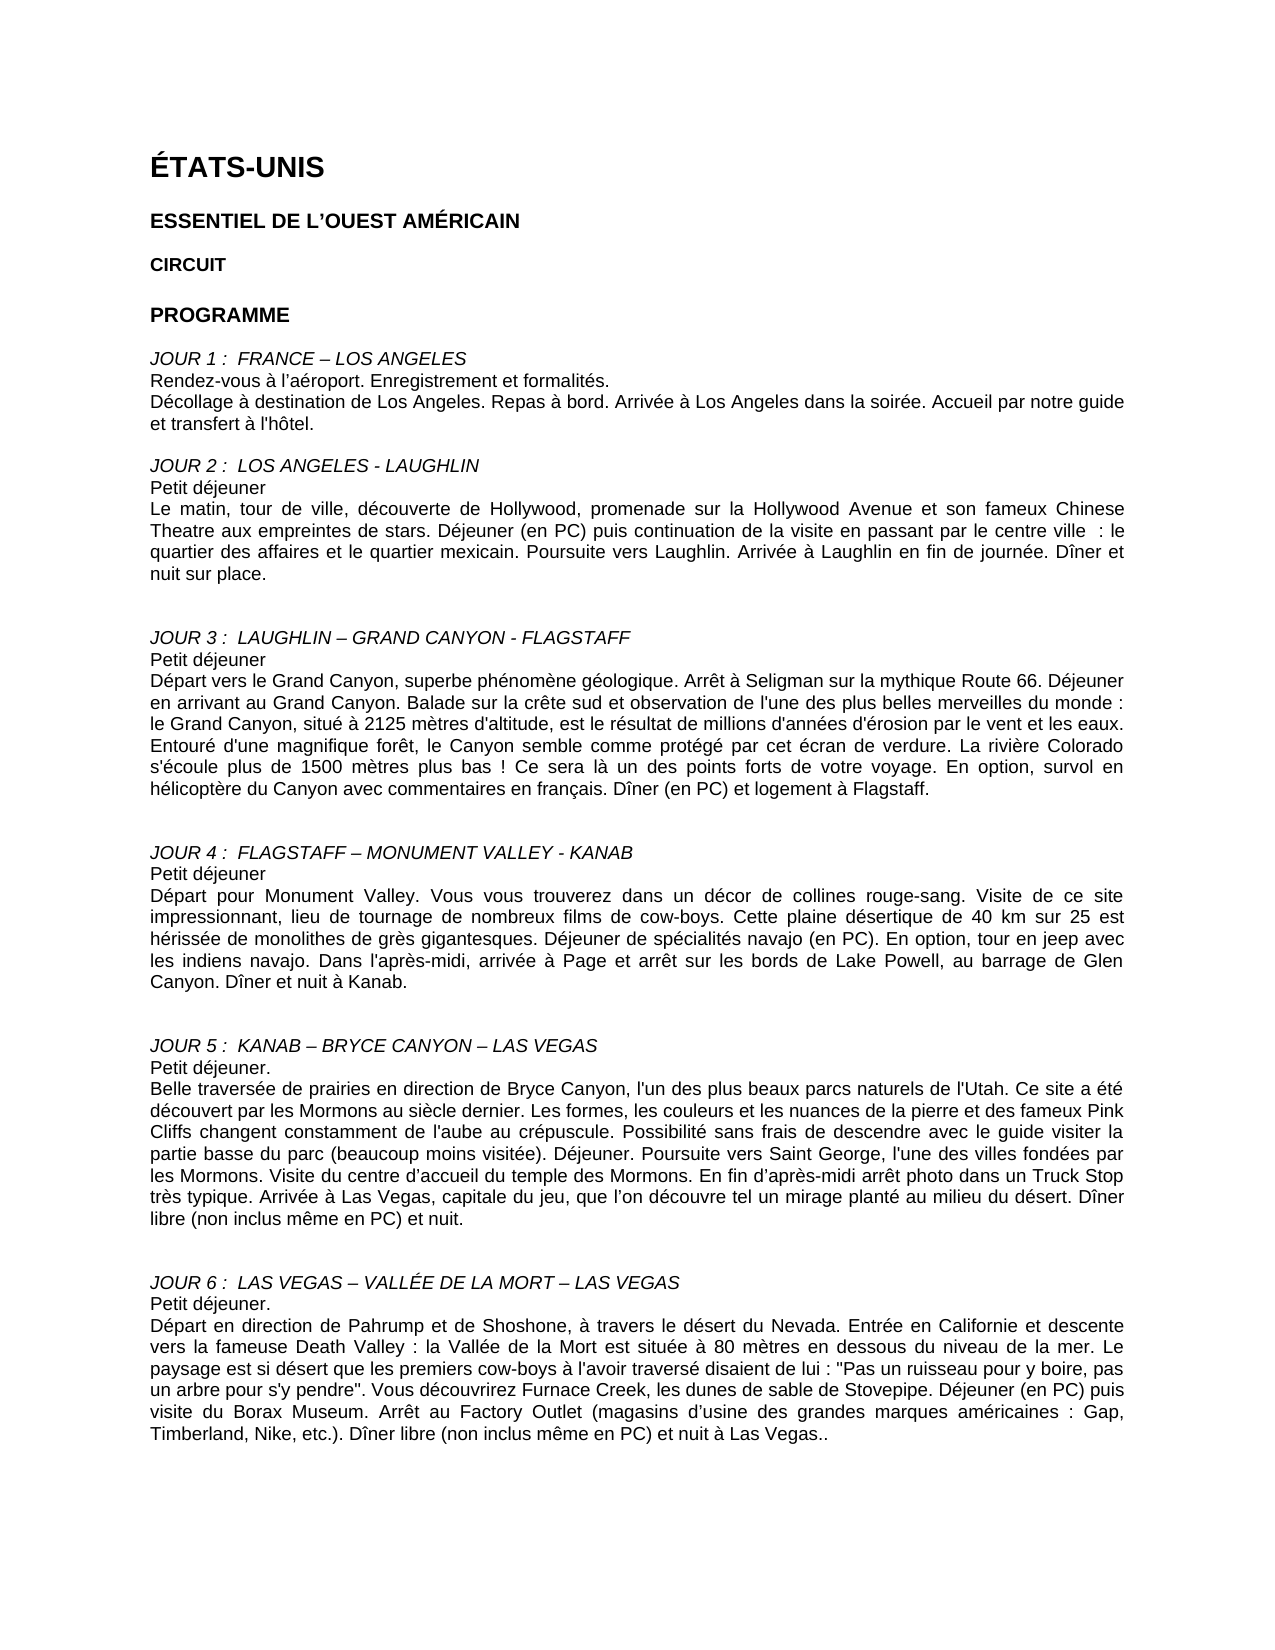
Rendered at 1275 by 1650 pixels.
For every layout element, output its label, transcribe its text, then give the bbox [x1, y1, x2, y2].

subtitle Jour 1 : France – Los Angeles [150, 348, 1125, 369]
subtitle Jour 6 : Las Vegas – Vallée de la mort – Las Vegas [150, 1271, 1125, 1293]
subtitle Jour 3 : Laughlin – Grand Canyon - Flagstaff [150, 627, 1125, 648]
subtitle Jour 2 : Los Angeles - Laughlin [150, 455, 1125, 477]
text Départ en direction de Pahrump et de Shoshone, à travers le désert du Nevada. Entrée en Californie et descente vers la fameuse Death Valley : la Vallée de la Mort est située à 80 mètres en dessous du niveau de la mer. Le paysage est si désert que les premiers cow-boys à l'avoir traversé disaient de lui : "Pas un ruisseau pour y boire, pas un arbre pour s'y pendre". Vous découvrirez Furnace Creek, les dunes de sable de Stovepipe. Déjeuner (en PC) puis visite du Borax Museum. Arrêt au Factory Outlet (magasins d’usine des grandes marques américaines : Gap, Timberland, Nike, etc.). Dîner libre (non inclus même en PC) et nuit à Las Vegas.. [150, 1314, 1125, 1444]
text Le matin, tour de ville, découverte de Hollywood, promenade sur la Hollywood Avenue et son fameux Chinese Theatre aux empreintes de stars. Déjeuner (en PC) puis continuation de la visite en passant par le centre ville : le quartier des affaires et le quartier mexicain. Poursuite vers Laughlin. Arrivée à Laughlin en fin de journée. Dîner et nuit sur place. [150, 498, 1125, 584]
subtitle Jour 5 : Kanab – Bryce Canyon – Las Vegas [150, 1035, 1125, 1057]
text Petit déjeuner [150, 648, 1125, 670]
text Départ vers le Grand Canyon, superbe phénomène géologique. Arrêt à Seligman sur la mythique Route 66. Déjeuner en arrivant au Grand Canyon. Balade sur la crête sud et observation de l'une des plus belles merveilles du monde : le Grand Canyon, situé à 2125 mètres d'altitude, est le résultat de millions d'années d'érosion par le vent et les eaux. Entouré d'une magnifique forêt, le Canyon semble comme protégé par cet écran de verdure. La rivière Colorado s'écoule plus de 1500 mètres plus bas ! Ce sera là un des points forts de votre voyage. En option, survol en hélicoptère du Canyon avec commentaires en français. Dîner (en PC) et logement à Flagstaff. [150, 670, 1125, 799]
text Départ pour Monument Valley. Vous vous trouverez dans un décor de collines rouge-sang. Visite de ce site impressionnant, lieu de tournage de nombreux films de cow-boys. Cette plaine désertique de 40 km sur 25 est hérissée de monolithes de grès gigantesques. Déjeuner de spécialités navajo (en PC). En option, tour en jeep avec les indiens navajo. Dans l'après-midi, arrivée à Page et arrêt sur les bords de Lake Powell, au barrage de Glen Canyon. Dîner et nuit à Kanab. [150, 885, 1125, 993]
text Petit déjeuner [150, 477, 1125, 498]
text Petit déjeuner [150, 863, 1125, 885]
subtitle Circuit [150, 253, 1125, 275]
subtitle Programme [150, 303, 1125, 327]
text Petit déjeuner. [150, 1057, 1125, 1078]
text Belle traversée de prairies en direction de Bryce Canyon, l'un des plus beaux parcs naturels de l'Utah. Ce site a été découvert par les Mormons au siècle dernier. Les formes, les couleurs et les nuances de la pierre et des fameux Pink Cliffs changent constamment de l'aube au crépuscule. Possibilité sans frais de descendre avec le guide visiter la partie basse du parc (beaucoup moins visitée). Déjeuner. Poursuite vers Saint George, l'une des villes fondées par les Mormons. Visite du centre d’accueil du temple des Mormons. En fin d’après-midi arrêt photo dans un Truck Stop très typique. Arrivée à Las Vegas, capitale du jeu, que l’on découvre tel un mirage planté au milieu du désert. Dîner libre (non inclus même en PC) et nuit. [150, 1078, 1125, 1229]
text Rendez-vous à l’aéroport. Enregistrement et formalités. [150, 369, 1125, 391]
subtitle Jour 4 : Flagstaff – Monument Valley - Kanab [150, 842, 1125, 863]
text Petit déjeuner. [150, 1293, 1125, 1314]
subtitle États-Unis [150, 150, 1125, 183]
subtitle Essentiel de l’Ouest Américain [150, 208, 1125, 232]
text Décollage à destination de Los Angeles. Repas à bord. Arrivée à Los Angeles dans la soirée. Accueil par notre guide et transfert à l'hôtel. [150, 391, 1125, 434]
